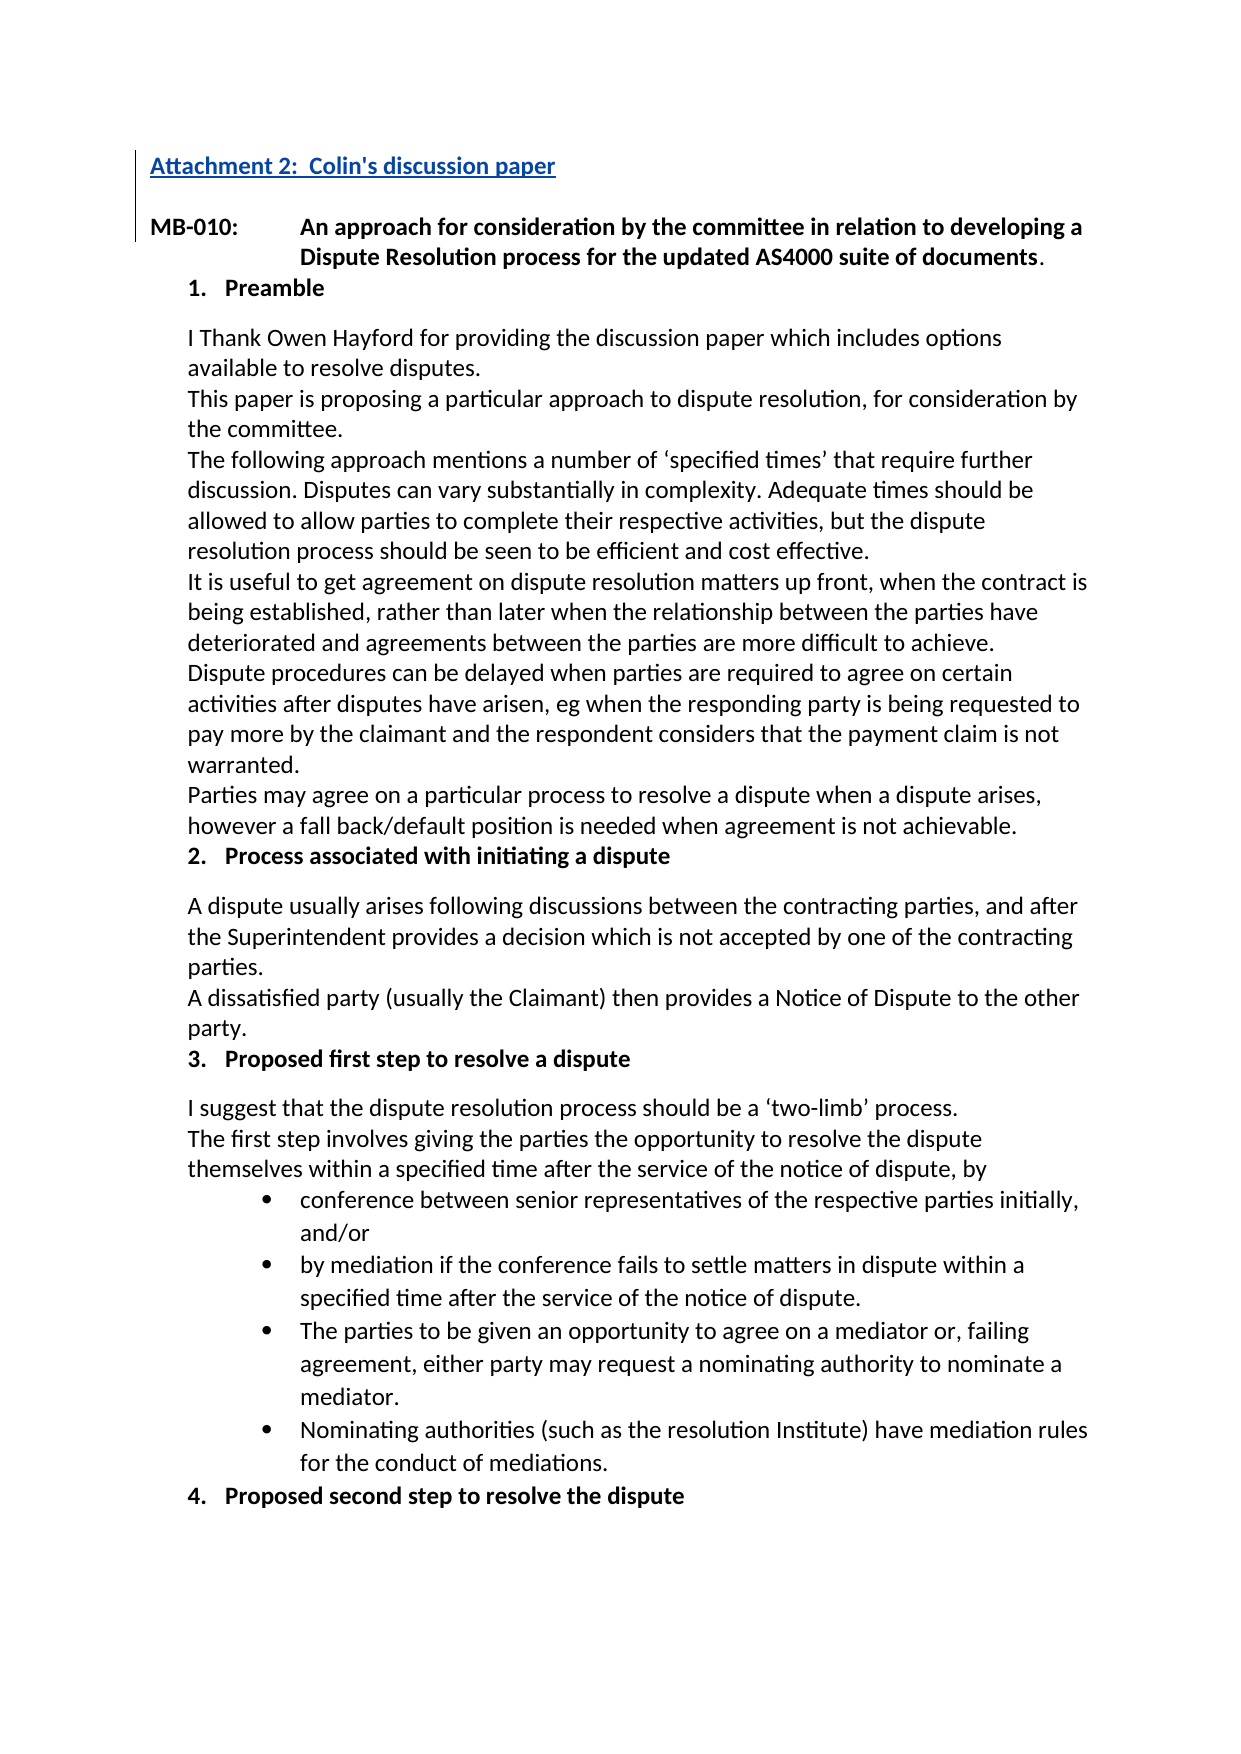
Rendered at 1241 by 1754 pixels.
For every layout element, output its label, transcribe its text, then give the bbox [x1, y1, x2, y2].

list conference between senior representatives of the respective parties initially, and/or [262, 1184, 1090, 1247]
text I suggest that the dispute resolution process should be a ‘two-limb’ process. [187, 1092, 1090, 1123]
text This paper is proposing a particular approach to dispute resolution, for consideration by the committee. [187, 383, 1090, 444]
text A dissatisfied party (usually the Claimant) then provides a Notice of Dispute to the other party. [187, 982, 1090, 1043]
list by mediation if the conference fails to settle matters in dispute within a specified time after the service of the notice of dispute. [262, 1250, 1090, 1313]
text The following approach mentions a number of ‘specified times’ that require further discussion. Disputes can vary substantially in complexity. Adequate times should be allowed to allow parties to complete their respective activities, but the dispute resolution process should be seen to be efficient and cost effective. [187, 444, 1090, 566]
text Dispute procedures can be delayed when parties are required to agree on certain activities after disputes have arisen, eg when the responding party is being requested to pay more by the claimant and the respondent considers that the payment claim is not warranted. [187, 657, 1090, 779]
list Process associated with initiating a dispute [187, 841, 1090, 871]
list The parties to be given an opportunity to agree on a mediator or, failing agreement, either party may request a nominating authority to nominate a mediator. [262, 1316, 1090, 1412]
list Proposed second step to resolve the dispute [187, 1480, 1090, 1511]
text I Thank Owen Hayford for providing the discussion paper which includes options available to resolve disputes. [187, 322, 1090, 383]
list Preamble [187, 272, 1090, 303]
text The first step involves giving the parties the opportunity to resolve the dispute themselves within a specified time after the service of the notice of dispute, by [187, 1123, 1090, 1184]
text It is useful to get agreement on dispute resolution matters up front, when the contract is being established, rather than later when the relationship between the parties have deteriorated and agreements between the parties are more difficult to achieve. [187, 566, 1090, 657]
text Parties may agree on a particular process to resolve a dispute when a dispute arises, however a fall back/default position is needed when agreement is not achievable. [187, 779, 1090, 841]
text MB-010: An approach for consideration by the committee in relation to developing a Dispute Resolution process for the updated AS4000 suite of documents. [150, 211, 1090, 272]
list Nominating authorities (such as the resolution Institute) have mediation rules for the conduct of mediations. [262, 1414, 1090, 1478]
text A dispute usually arises following discussions between the contracting parties, and after the Superintendent provides a decision which is not accepted by one of the contracting parties. [187, 890, 1090, 982]
list Proposed first step to resolve a dispute [187, 1043, 1090, 1073]
